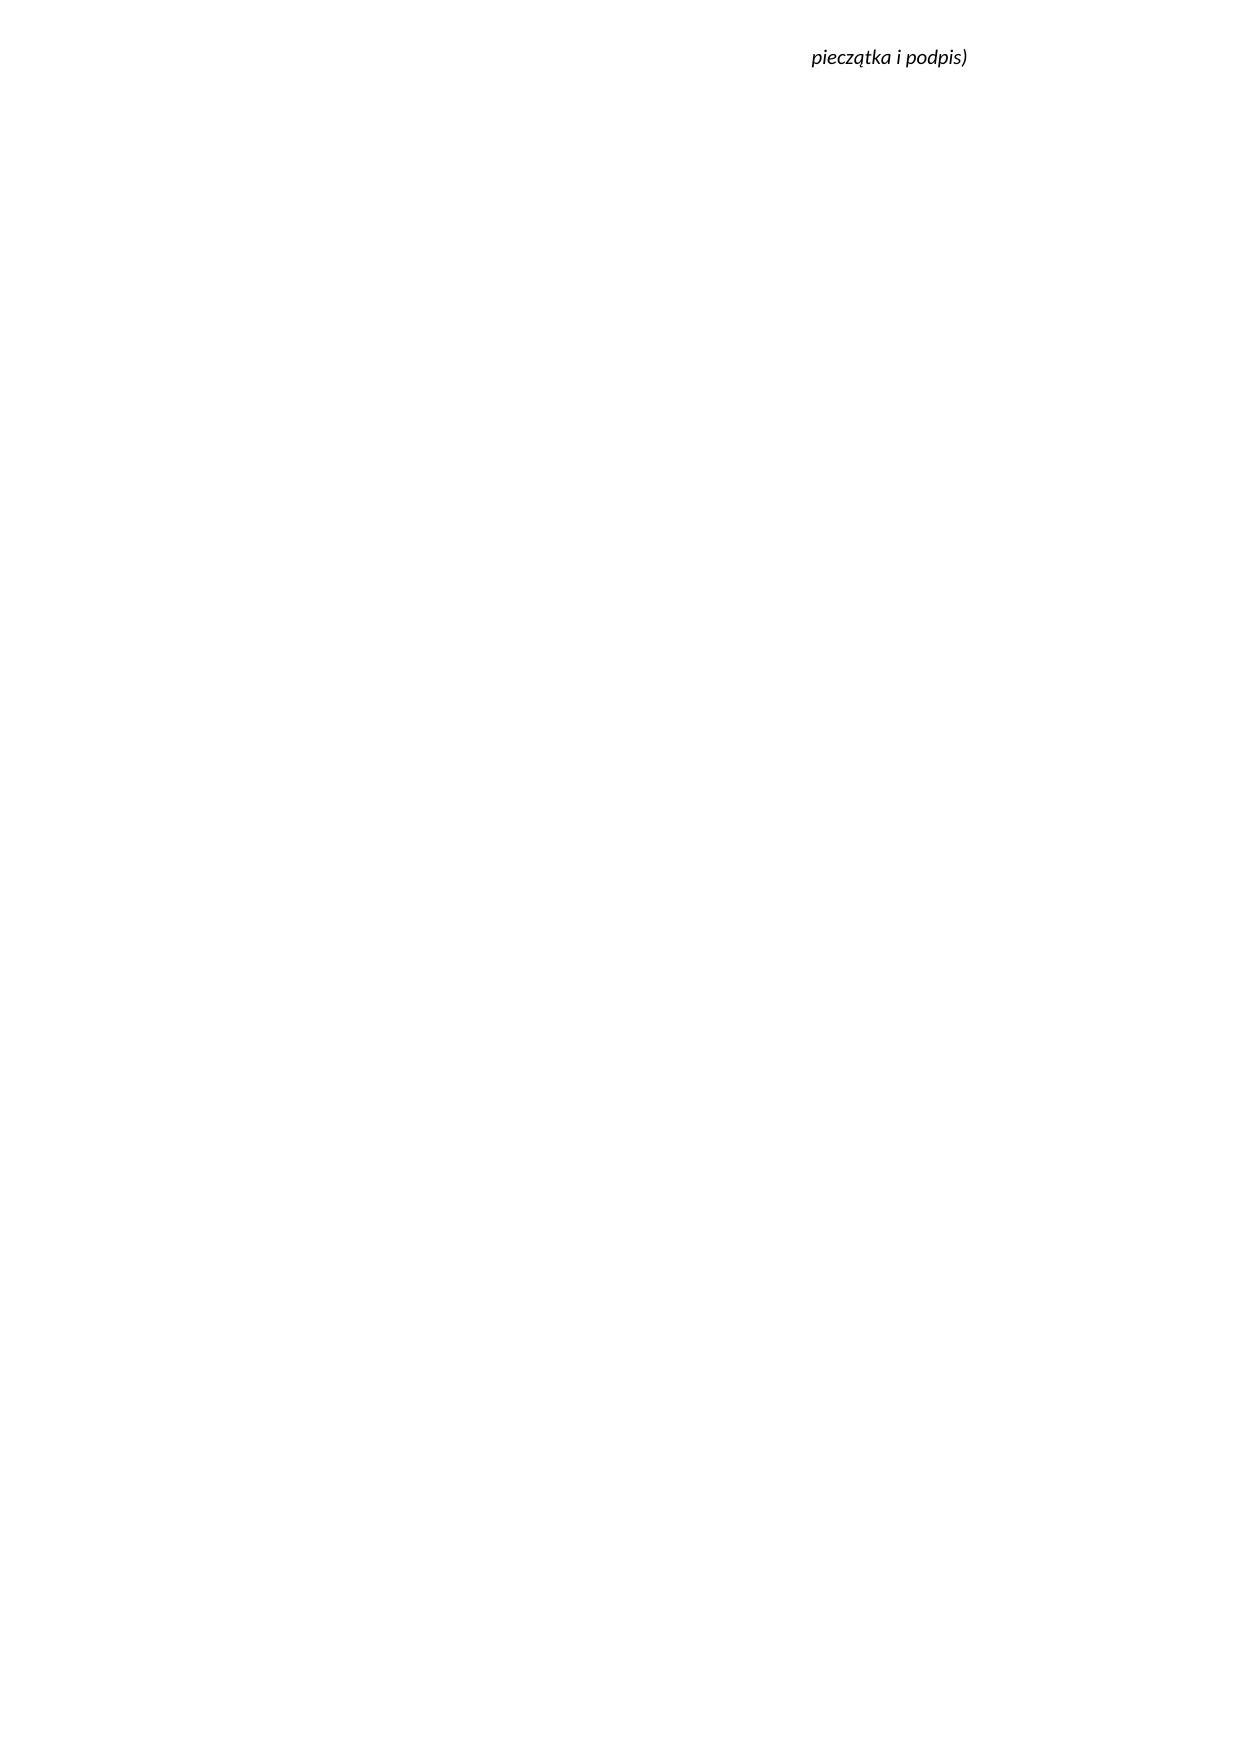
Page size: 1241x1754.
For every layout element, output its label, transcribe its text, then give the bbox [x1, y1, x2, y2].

text pieczątka i podpis) [738, 44, 1093, 70]
